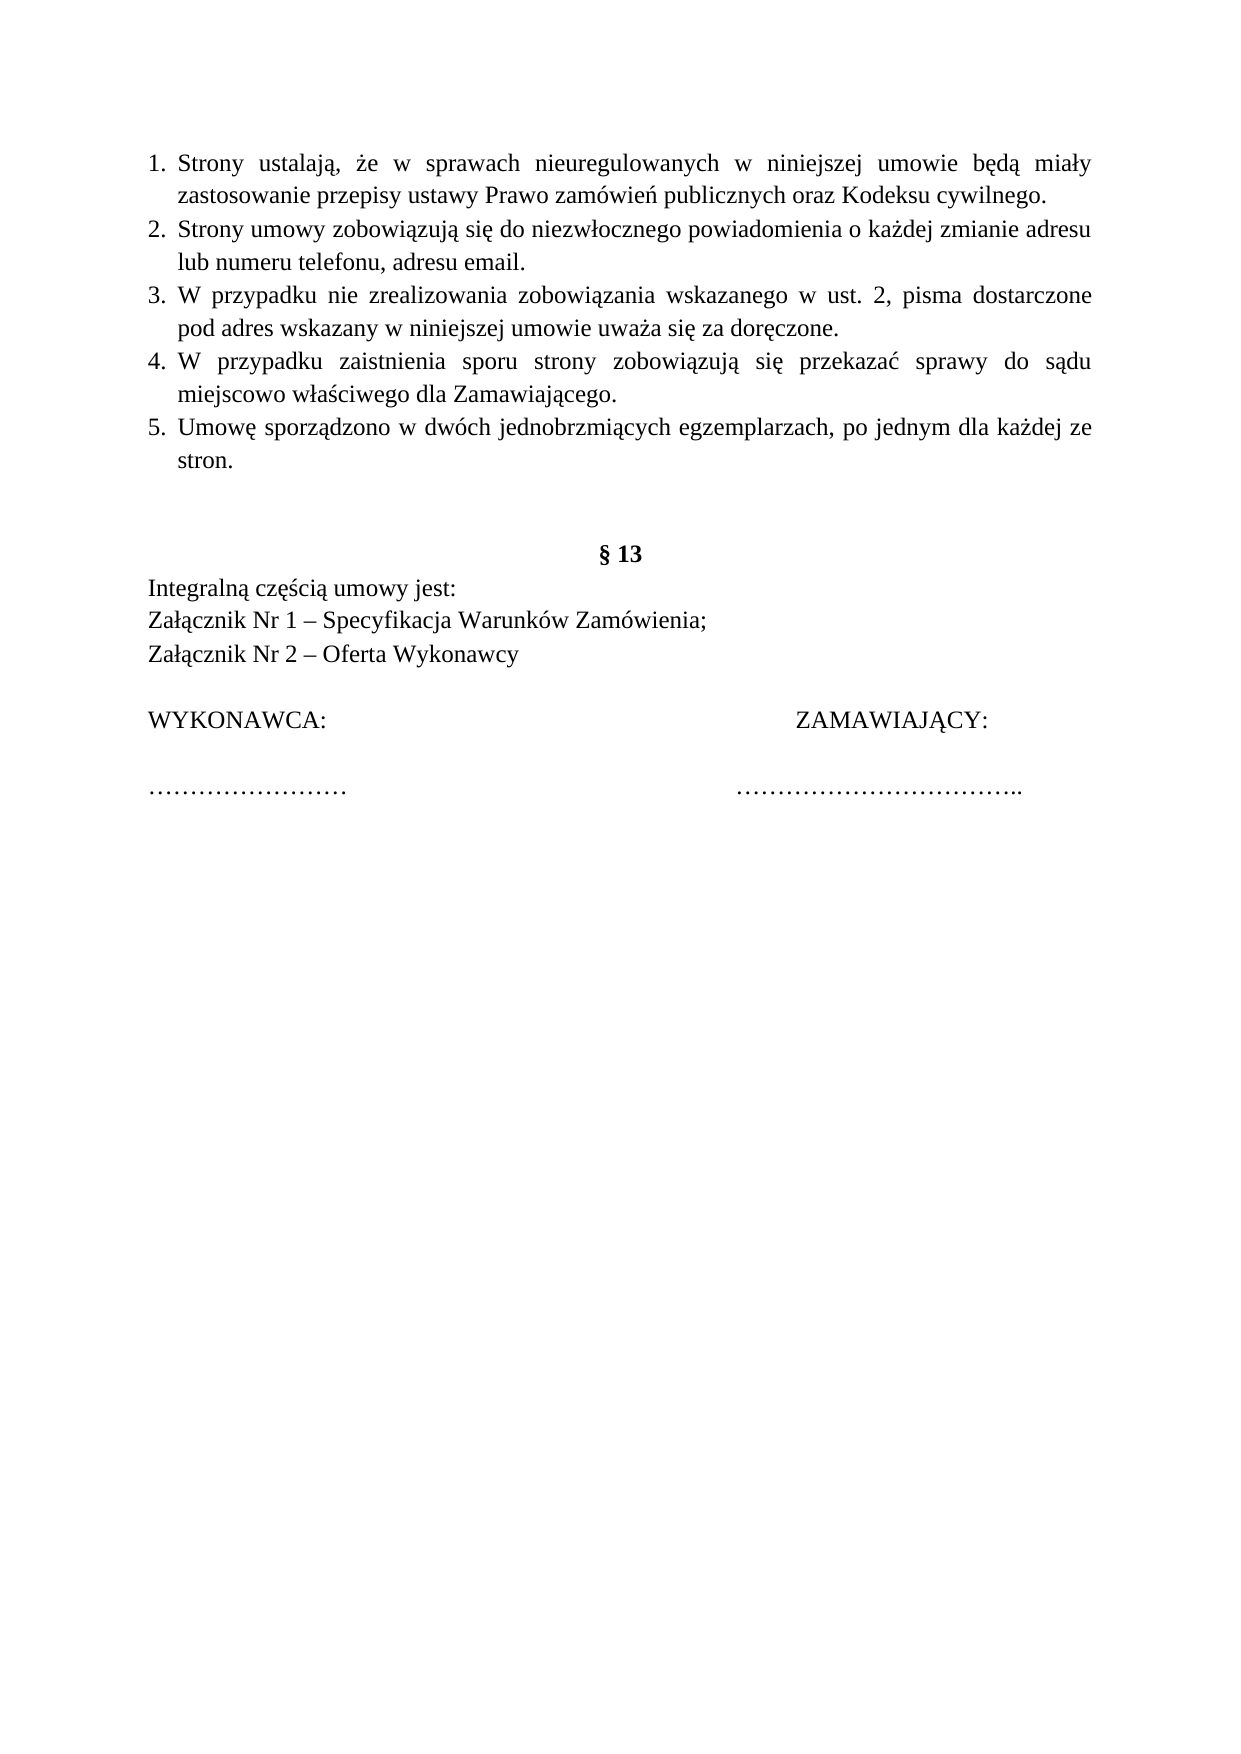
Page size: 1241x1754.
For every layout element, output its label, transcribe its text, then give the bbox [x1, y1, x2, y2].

text WYKONAWCA: ZAMAWIAJĄCY: [148, 705, 1093, 766]
list Strony ustalają, że w sprawach nieuregulowanych w niniejszej umowie będą miały zastosowanie przepisy ustawy Prawo zamówień publicznych oraz Kodeksu cywilnego. [148, 148, 1093, 209]
list W przypadku zaistnienia sporu strony zobowiązują się przekazać sprawy do sądu miejscowo właściwego dla Zamawiającego. [148, 346, 1093, 407]
text § 13 [148, 539, 1093, 568]
text Integralną częścią umowy jest: [148, 573, 1093, 601]
text Załącznik Nr 2 – Oferta Wykonawcy [148, 639, 1093, 667]
text …………………… …………………………….. [148, 771, 1093, 799]
list Strony umowy zobowiązują się do niezwłocznego powiadomienia o każdej zmianie adresu lub numeru telefonu, adresu email. [148, 214, 1093, 275]
list Umowę sporządzono w dwóch jednobrzmiących egzemplarzach, po jednym dla każdej ze stron. [148, 412, 1093, 473]
text Załącznik Nr 1 – Specyfikacja Warunków Zamówienia; [148, 606, 1093, 634]
list W przypadku nie zrealizowania zobowiązania wskazanego w ust. 2, pisma dostarczone pod adres wskazany w niniejszej umowie uważa się za doręczone. [148, 280, 1093, 341]
